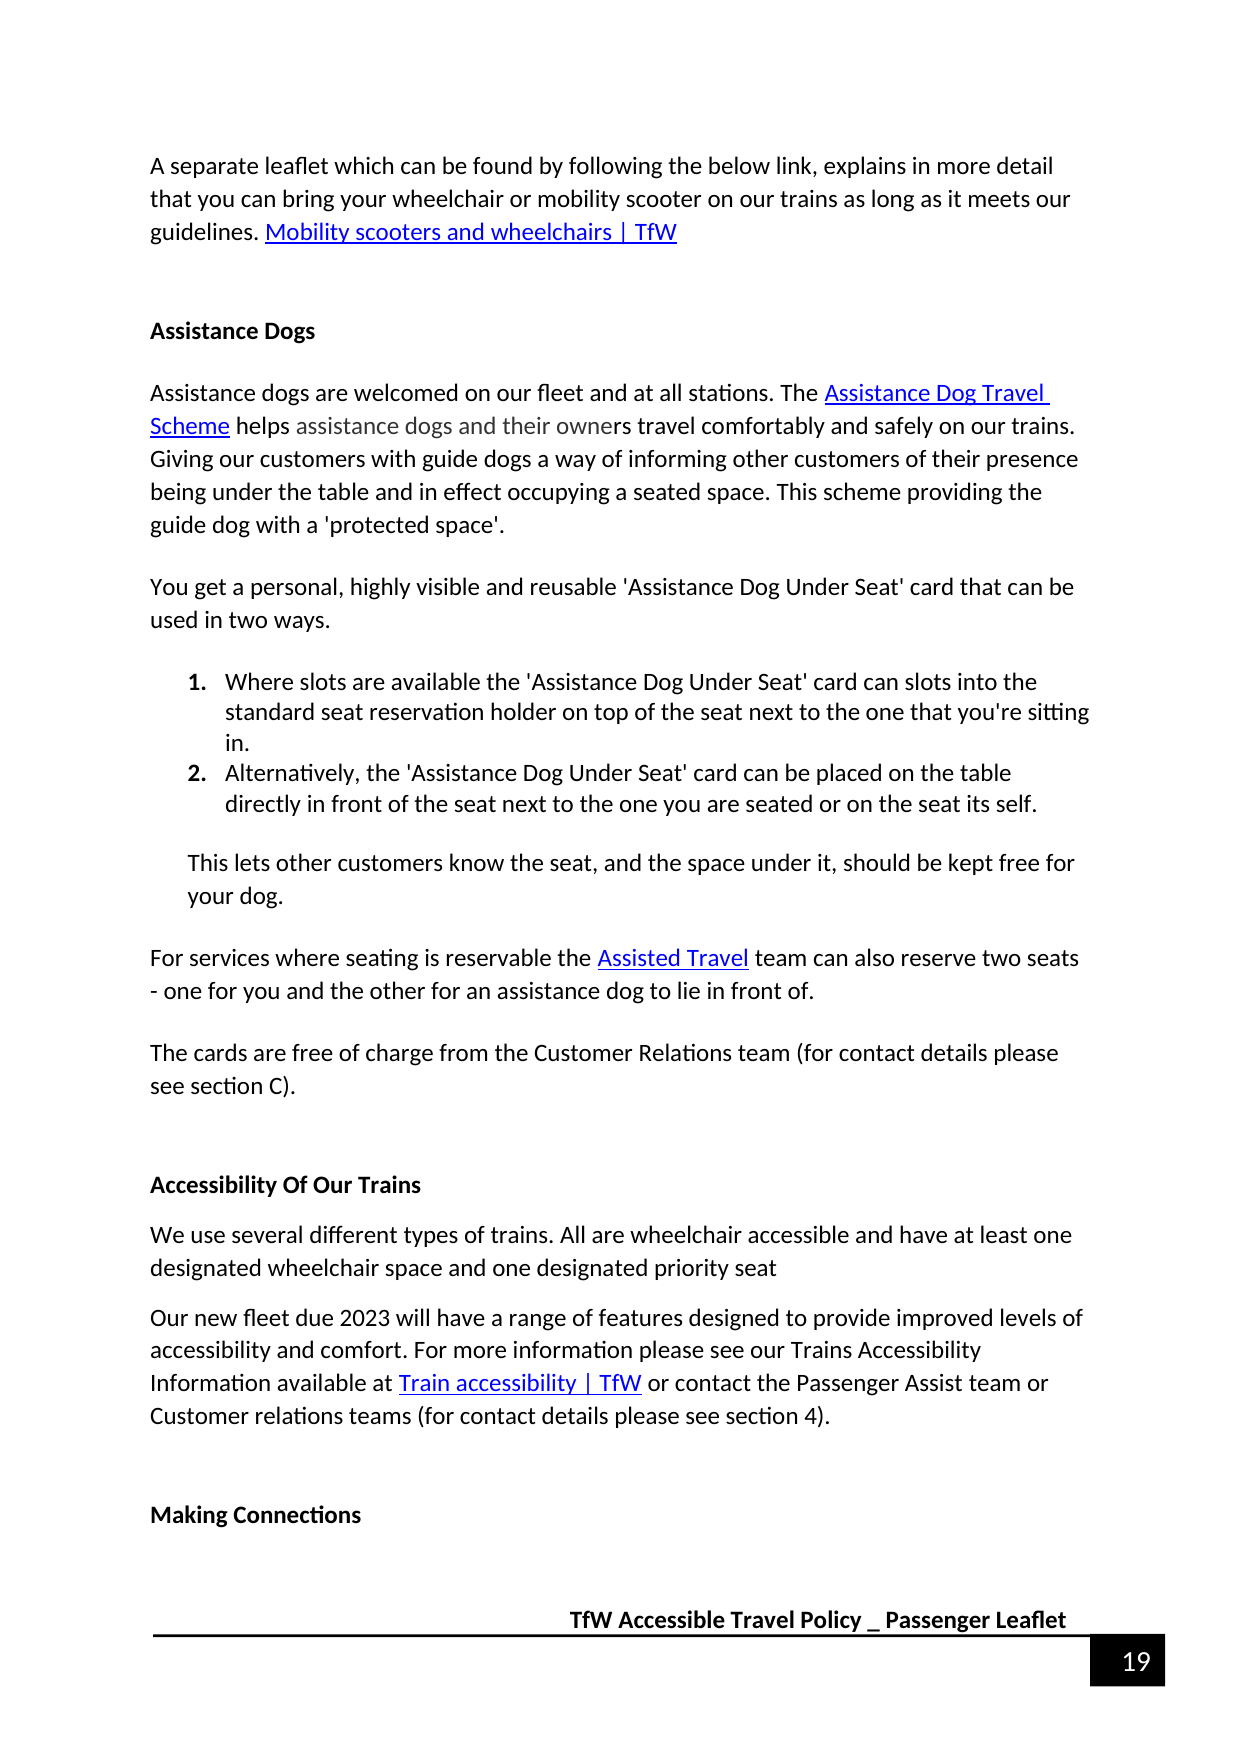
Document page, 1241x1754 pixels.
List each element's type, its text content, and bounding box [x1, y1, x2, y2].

text This lets other customers know the seat, and the space under it, should be kept free for your dog. [187, 848, 1090, 911]
text We use several different types of trains. All are wheelchair accessible and have at least one designated wheelchair space and one designated priority seat [150, 1219, 1090, 1283]
text You get a personal, highly visible and reusable 'Assistance Dog Under Seat' card that can be used in two ways. [150, 571, 1090, 634]
text For services where seating is reservable the Assisted Travel team can also reserve two seats - one for you and the other for an assistance dog to lie in front of. [150, 943, 1090, 1006]
text Accessibility Of Our Trains [150, 1170, 1090, 1200]
text A separate leaflet which can be found by following the below link, explains in more detail that you can bring your wheelchair or mobility scooter on our trains as long as it meets our guidelines. Mobility scooters and wheelchairs | TfW [150, 150, 1090, 246]
list Where slots are available the 'Assistance Dog Under Seat' card can slots into the standard seat reservation holder on top of the seat next to the one that you're sitting in. [187, 666, 1090, 757]
text The cards are free of charge from the Customer Relations team (for contact details please see section C). [150, 1038, 1090, 1101]
text Assistance dogs are welcomed on our fleet and at all stations. The Assistance Dog Travel Scheme helps assistance dogs and their owners travel comfortably and safely on our trains. Giving our customers with guide dogs a way of informing other customers of their presence being under the table and in effect occupying a seated space. This scheme providing the guide dog with a 'protected space'. [150, 377, 1090, 539]
list Alternatively, the 'Assistance Dog Under Seat' card can be placed on the table directly in front of the seat next to the one you are seated or on the seat its self. [187, 757, 1090, 818]
text Our new fleet due 2023 will have a range of features designed to provide improved levels of accessibility and comfort. For more information please see our Trains Accessibility Information available at Train accessibility | TfW or contact the Passenger Assist team or Customer relations teams (for contact details please see section 4). [150, 1302, 1090, 1431]
text Assistance Dogs [150, 315, 1090, 346]
text Making Connections [150, 1500, 1090, 1530]
